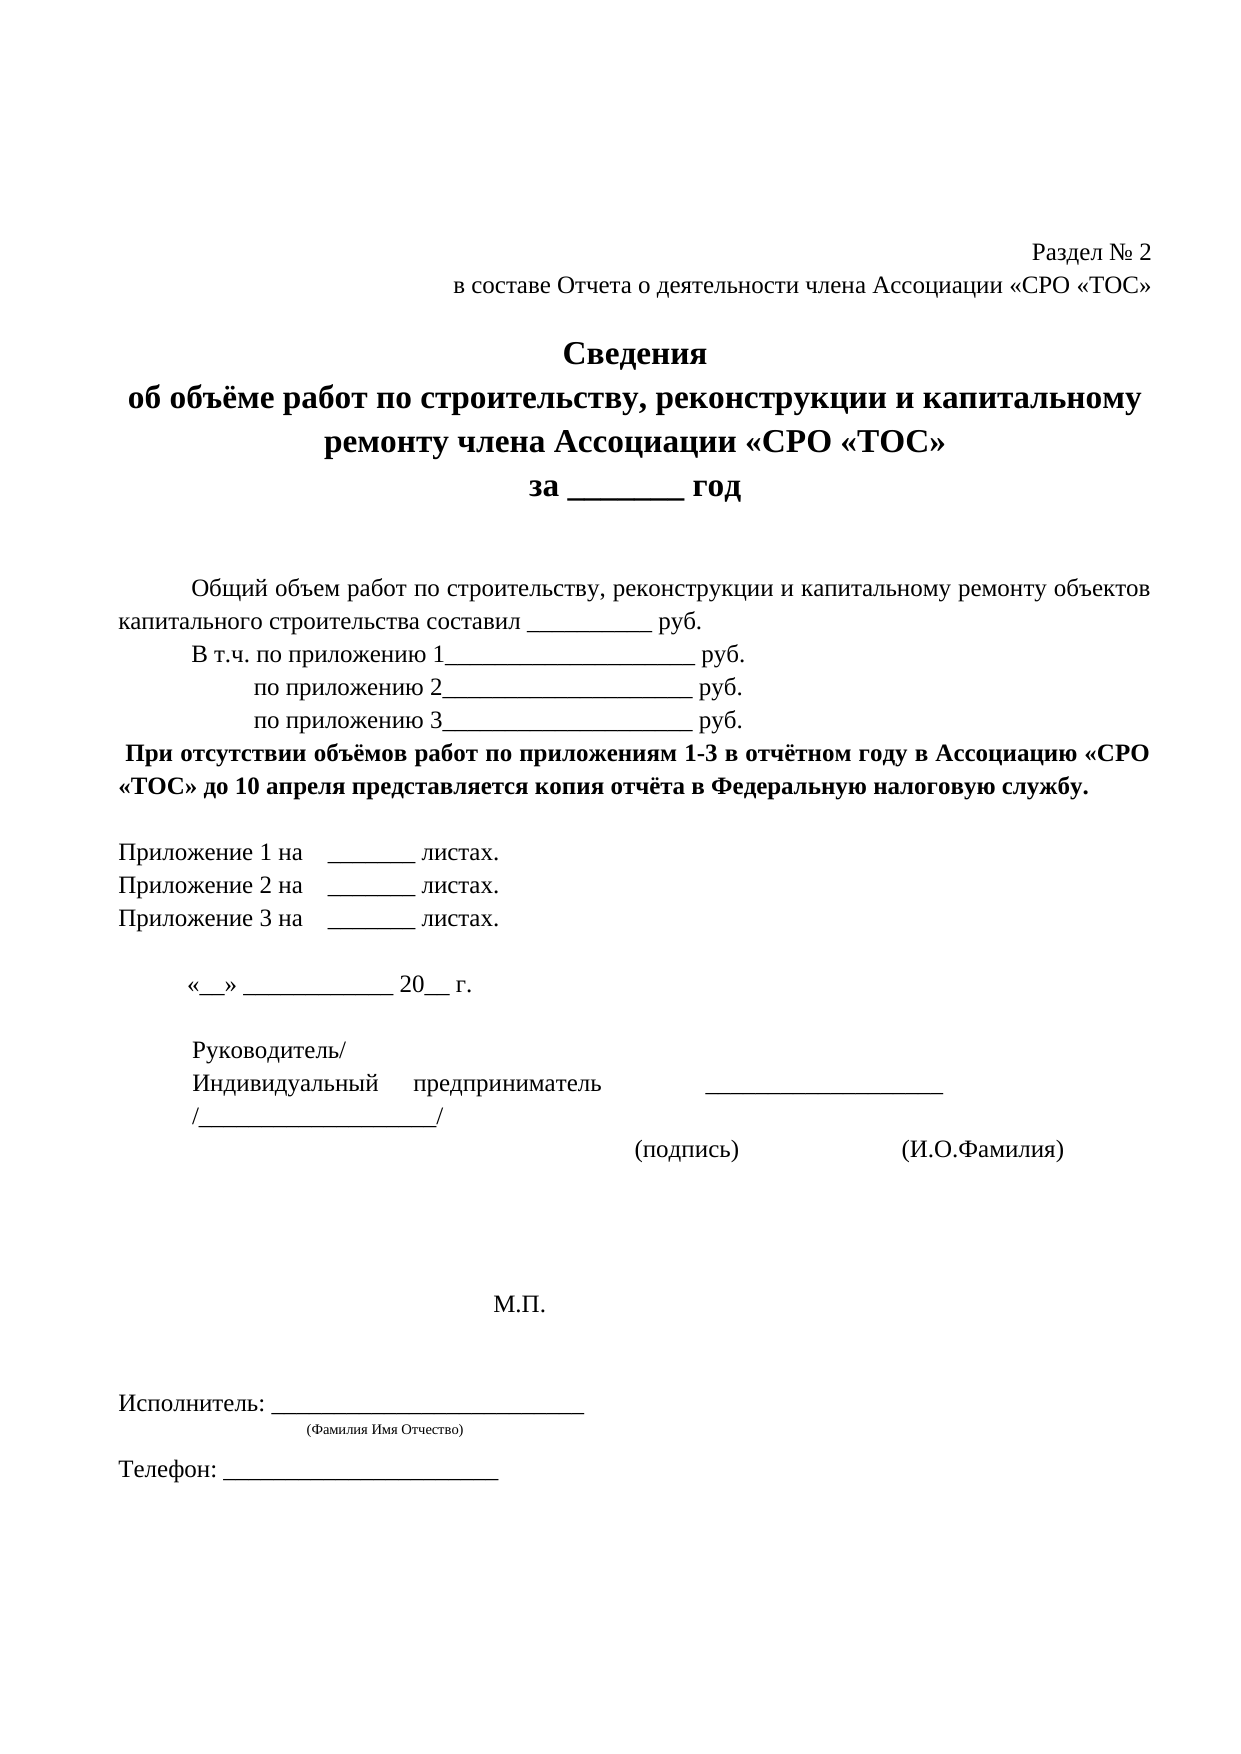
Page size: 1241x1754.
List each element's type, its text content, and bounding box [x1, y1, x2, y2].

text Приложение 3 на _______ листах. [118, 903, 1152, 932]
text «__» ____________ 20__ г. [118, 969, 1152, 998]
text Телефон: ______________________ [118, 1454, 1152, 1483]
text Индивидуальный предприниматель ___________________ /___________________/ [118, 1068, 1152, 1130]
text В т.ч. по приложению 1____________________ руб. [118, 639, 1152, 668]
text Раздел № 2 [118, 237, 1152, 266]
text в составе Отчета о деятельности члена Ассоциации «СРО «ТОС» [118, 270, 1152, 299]
text Сведения [118, 333, 1152, 372]
text Исполнитель: _________________________ [118, 1388, 1152, 1417]
text Приложение 1 на _______ листах. [118, 837, 1152, 866]
text по приложению 2____________________ руб. [118, 672, 1152, 701]
text Руководитель/ [118, 1035, 1152, 1064]
text Приложение 2 на _______ листах. [118, 870, 1152, 899]
text М.П. [418, 1289, 1152, 1318]
text за _______ год [118, 466, 1152, 504]
text об объёме работ по строительству, реконструкции и капитальному ремонту члена Ассоциации «СРО «ТОС» [118, 378, 1152, 460]
text Общий объем работ по строительству, реконструкции и капитальному ремонту объектов капитального строительства составил __________ руб. [118, 573, 1152, 635]
text (Фамилия Имя Отчество) [118, 1421, 1152, 1450]
text (подпись) (И.О.Фамилия) [118, 1134, 1152, 1163]
text При отсутствии объёмов работ по приложениям 1-3 в отчётном году в Ассоциацию «СРО «ТОС» до 10 апреля представляется копия отчёта в Федеральную налоговую службу. [118, 738, 1152, 800]
text по приложению 3____________________ руб. [118, 705, 1152, 734]
